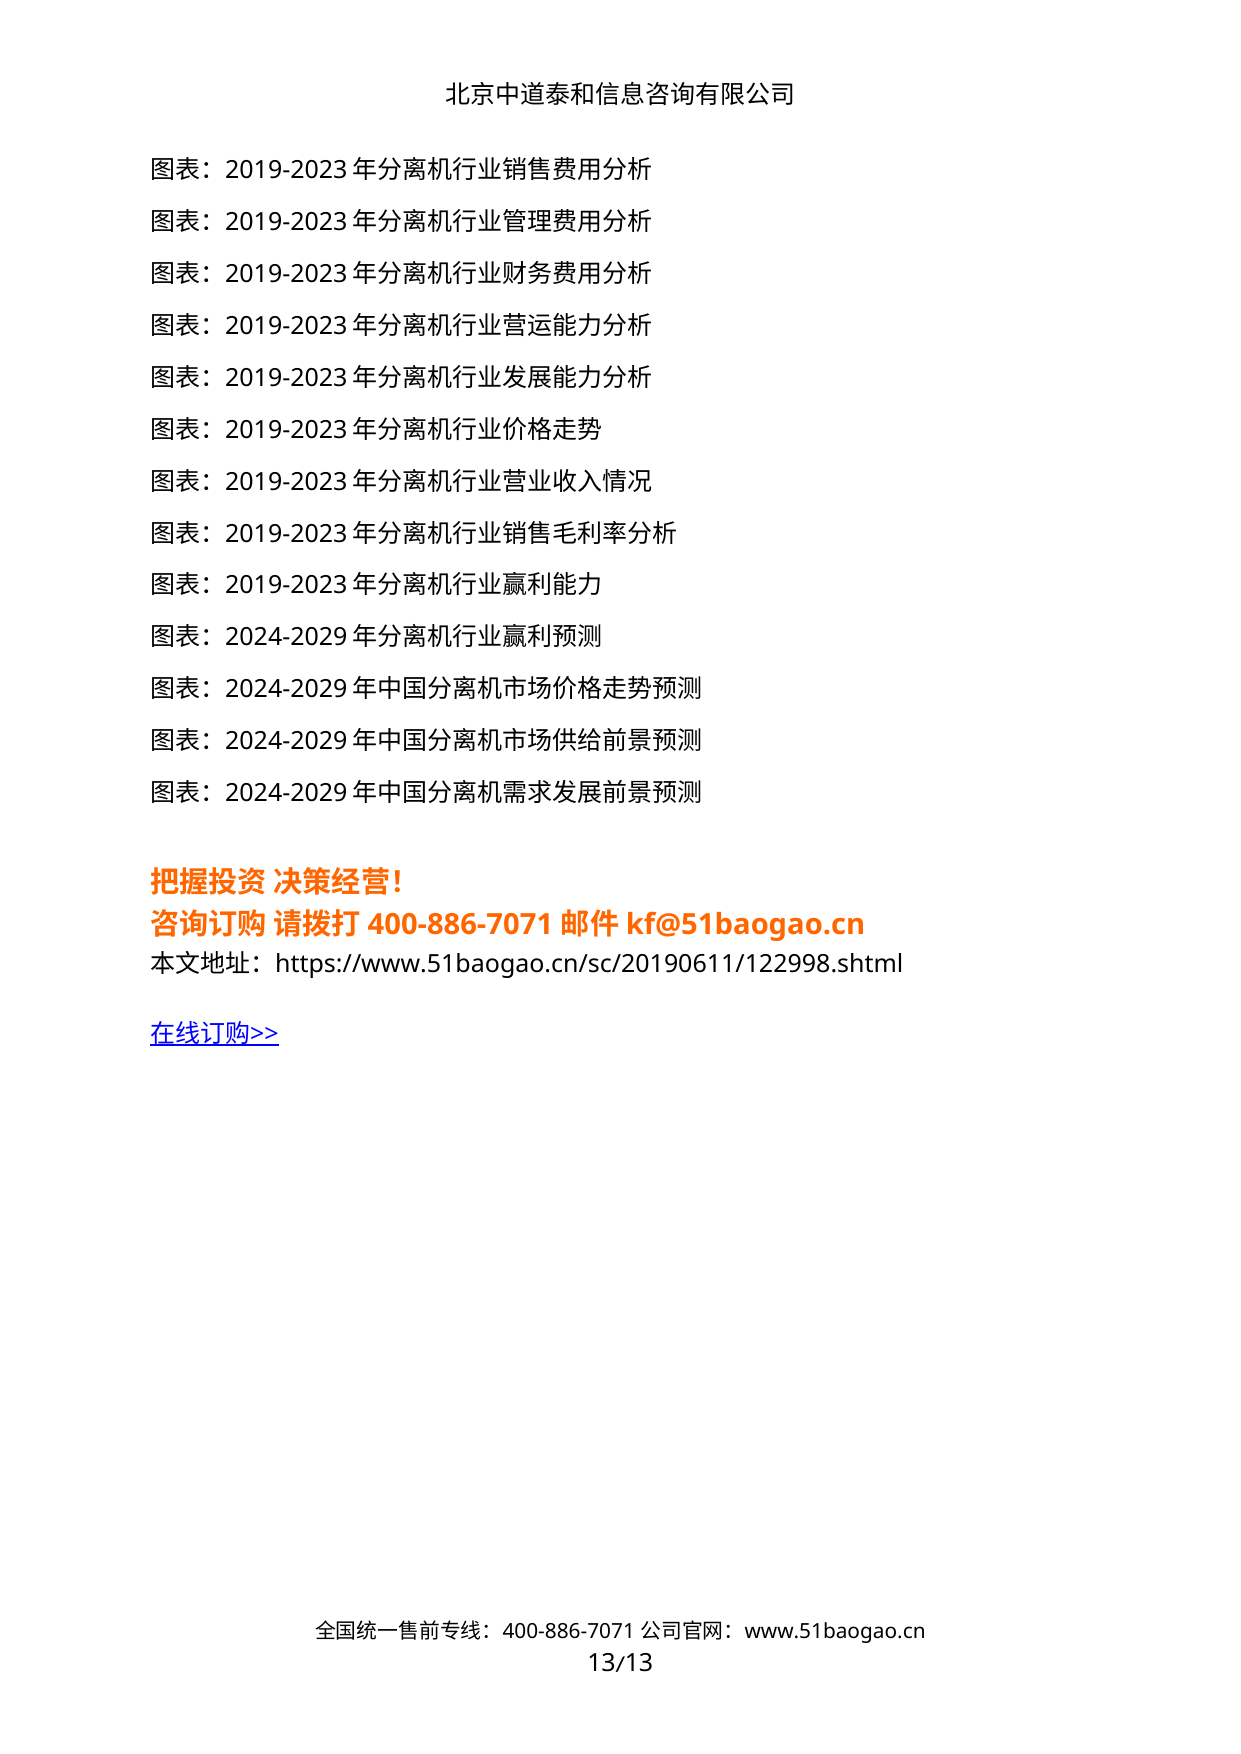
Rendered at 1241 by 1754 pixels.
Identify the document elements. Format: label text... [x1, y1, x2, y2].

text 图表：2019-2023年分离机行业营业收入情况 [150, 461, 1090, 497]
text 图表：2019-2023年分离机行业财务费用分析 [150, 254, 1090, 290]
text 图表：2019-2023年分离机行业销售毛利率分析 [150, 513, 1090, 549]
text 图表：2019-2023年分离机行业发展能力分析 [150, 357, 1090, 394]
text 图表：2019-2023年分离机行业赢利能力 [150, 565, 1090, 601]
text 在线订购>> [150, 979, 1090, 1050]
text 图表：2019-2023年分离机行业价格走势 [150, 409, 1090, 446]
text 图表：2024-2029年中国分离机需求发展前景预测 [150, 772, 1090, 809]
text 图表：2019-2023年分离机行业管理费用分析 [150, 202, 1090, 238]
text 图表：2019-2023年分离机行业销售费用分析 [150, 150, 1090, 186]
text 图表：2024-2029年分离机行业赢利预测 [150, 617, 1090, 653]
text 图表：2019-2023年分离机行业营运能力分析 [150, 306, 1090, 342]
text 把握投资 决策经营！咨询订购 请拨打 400-886-7071 邮件 kf@51baogao.cn本文地址：https://www.51baogao.cn/sc/20190611/122998.shtml [150, 824, 1090, 979]
text 图表：2024-2029年中国分离机市场价格走势预测 [150, 669, 1090, 705]
text 图表：2024-2029年中国分离机市场供给前景预测 [150, 721, 1090, 757]
